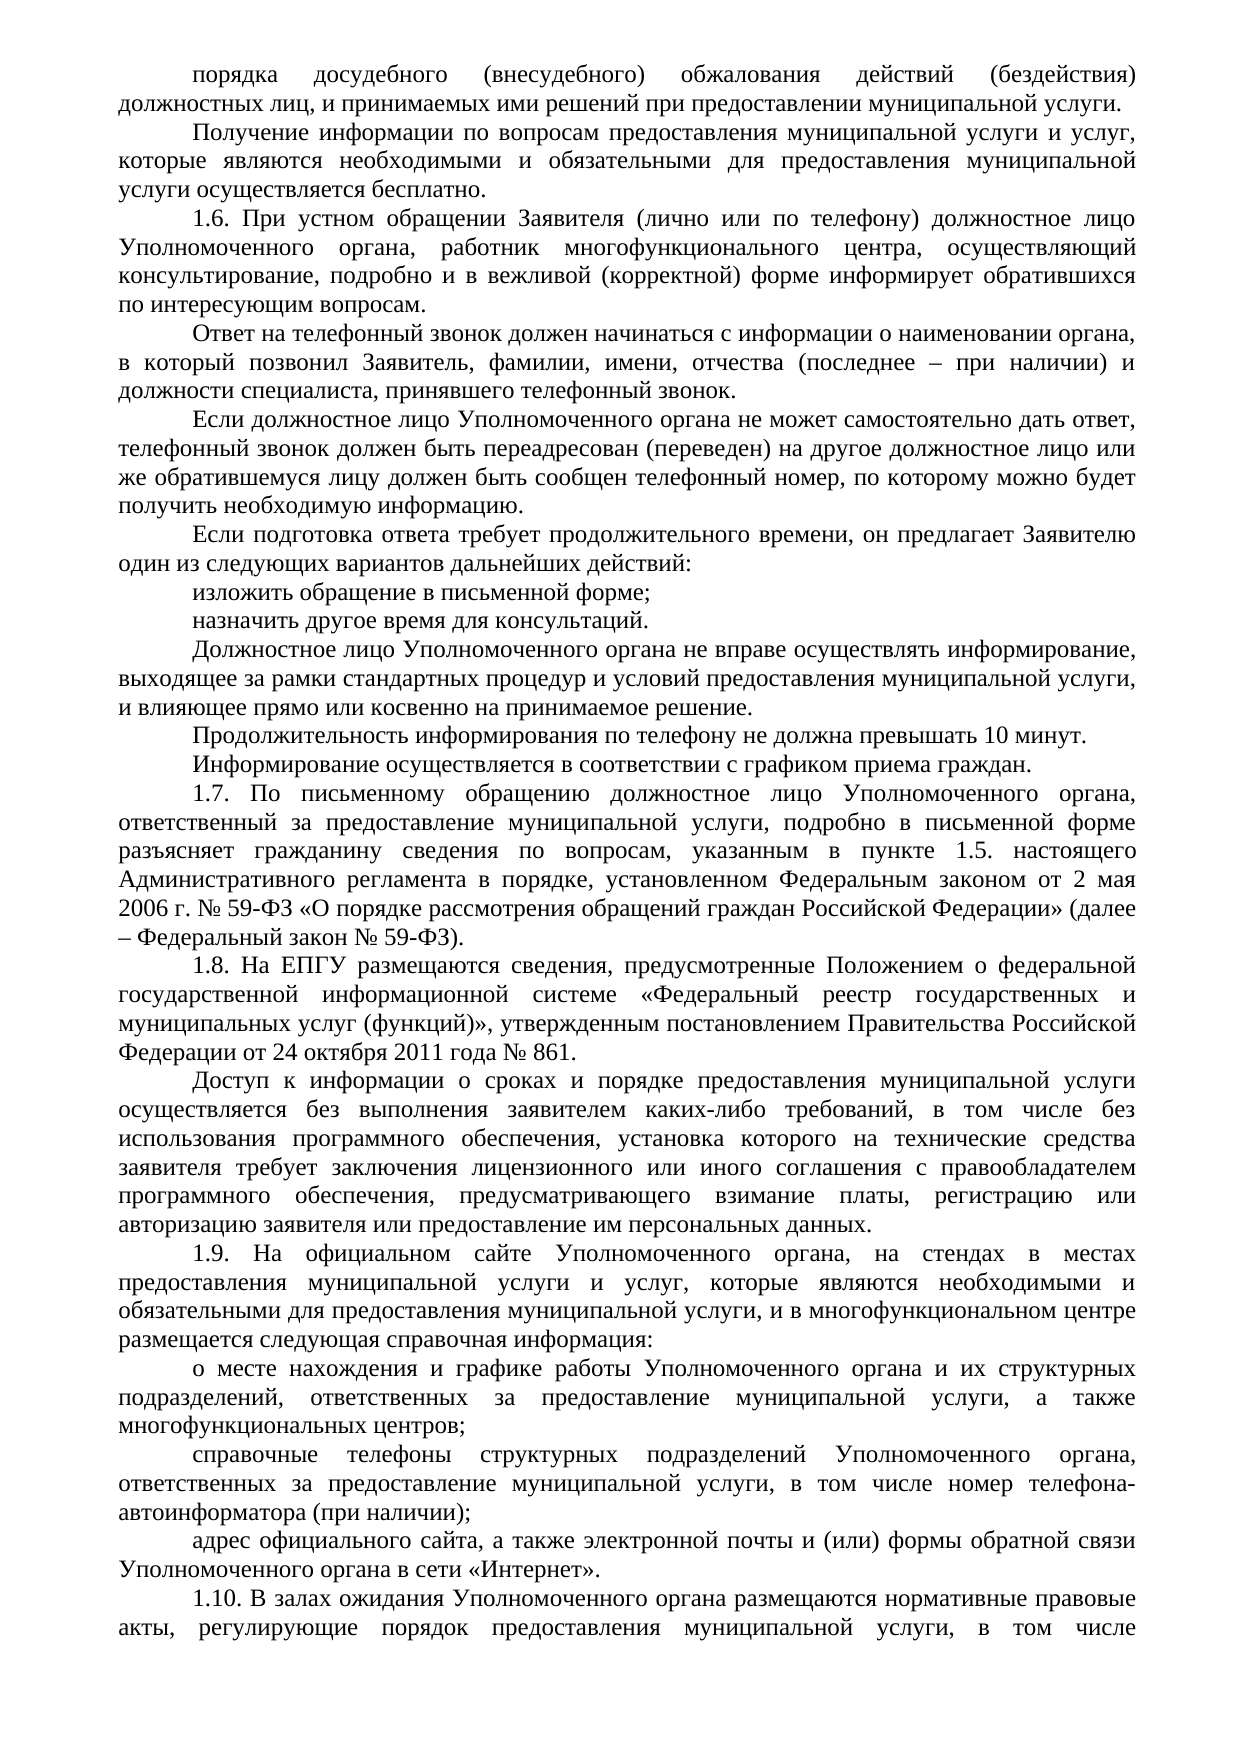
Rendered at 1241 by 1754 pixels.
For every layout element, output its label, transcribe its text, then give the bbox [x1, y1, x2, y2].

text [118, 1583, 1137, 1640]
text порядка досудебного (внесудебного) обжалования действий (бездействия) должностных лиц, и принимаемых ими решений при предоставлении муниципальной услуги. [118, 59, 1137, 117]
text Если подготовка ответа требует продолжительного времени, он предлагает Заявителю один из следующих вариантов дальнейших действий: [118, 519, 1137, 577]
text Ответ на телефонный звонок должен начинаться с информации о наименовании органа, в который позвонил Заявитель, фамилии, имени, отчества (последнее – при наличии) и должности специалиста, принявшего телефонный звонок. [118, 318, 1137, 404]
text 1.7. По письменному обращению должностное лицо Уполномоченного органа, ответственный за предоставление муниципальной услуги, подробно в письменной форме разъясняет гражданину сведения по вопросам, указанным в пункте 1.5. настоящего Административного регламента в порядке, установленном Федеральным законом от 2 мая 2006 г. № 59-ФЗ «О порядке рассмотрения обращений граждан Российской Федерации» (далее – Федеральный закон № 59-ФЗ). [118, 778, 1137, 950]
text адрес официального сайта, а также электронной почты и (или) формы обратной связи Уполномоченного органа в сети «Интернет». [118, 1525, 1137, 1583]
text 1.9. На официальном сайте Уполномоченного органа, на стендах в местах предоставления муниципальной услуги и услуг, которые являются необходимыми и обязательными для предоставления муниципальной услуги, и в многофункциональном центре размещается следующая справочная информация: [118, 1238, 1137, 1353]
text справочные телефоны структурных подразделений Уполномоченного органа, ответственных за предоставление муниципальной услуги, в том числе номер телефона-автоинформатора (при наличии); [118, 1439, 1137, 1525]
text Продолжительность информирования по телефону не должна превышать 10 минут. [118, 720, 1137, 749]
text Получение информации по вопросам предоставления муниципальной услуги и услуг, которые являются необходимыми и обязательными для предоставления муниципальной услуги осуществляется бесплатно. [118, 117, 1137, 203]
text изложить обращение в письменной форме; [118, 577, 1137, 605]
text о месте нахождения и графике работы Уполномоченного органа и их структурных подразделений, ответственных за предоставление муниципальной услуги, а также многофункциональных центров; [118, 1353, 1137, 1439]
text 1.8. На ЕПГУ размещаются сведения, предусмотренные Положением о федеральной государственной информационной системе «Федеральный реестр государственных и муниципальных услуг (функций)», утвержденным постановлением Правительства Российской Федерации от 24 октября 2011 года № 861. [118, 950, 1137, 1065]
text назначить другое время для консультаций. [118, 605, 1137, 634]
text Если должностное лицо Уполномоченного органа не может самостоятельно дать ответ, телефонный звонок должен быть переадресован (переведен) на другое должностное лицо или же обратившемуся лицу должен быть сообщен телефонный номер, по которому можно будет получить необходимую информацию. [118, 404, 1137, 519]
text 1.6. При устном обращении Заявителя (лично или по телефону) должностное лицо Уполномоченного органа, работник многофункционального центра, осуществляющий консультирование, подробно и в вежливой (корректной) форме информирует обратившихся по интересующим вопросам. [118, 203, 1137, 318]
text Доступ к информации о сроках и порядке предоставления муниципальной услуги осуществляется без выполнения заявителем каких-либо требований, в том числе без использования программного обеспечения, установка которого на технические средства заявителя требует заключения лицензионного или иного соглашения с правообладателем программного обеспечения, предусматривающего взимание платы, регистрацию или авторизацию заявителя или предоставление им персональных данных. [118, 1065, 1137, 1238]
text Информирование осуществляется в соответствии с графиком приема граждан. [118, 749, 1137, 778]
text Должностное лицо Уполномоченного органа не вправе осуществлять информирование, выходящее за рамки стандартных процедур и условий предоставления муниципальной услуги, и влияющее прямо или косвенно на принимаемое решение. [118, 634, 1137, 720]
